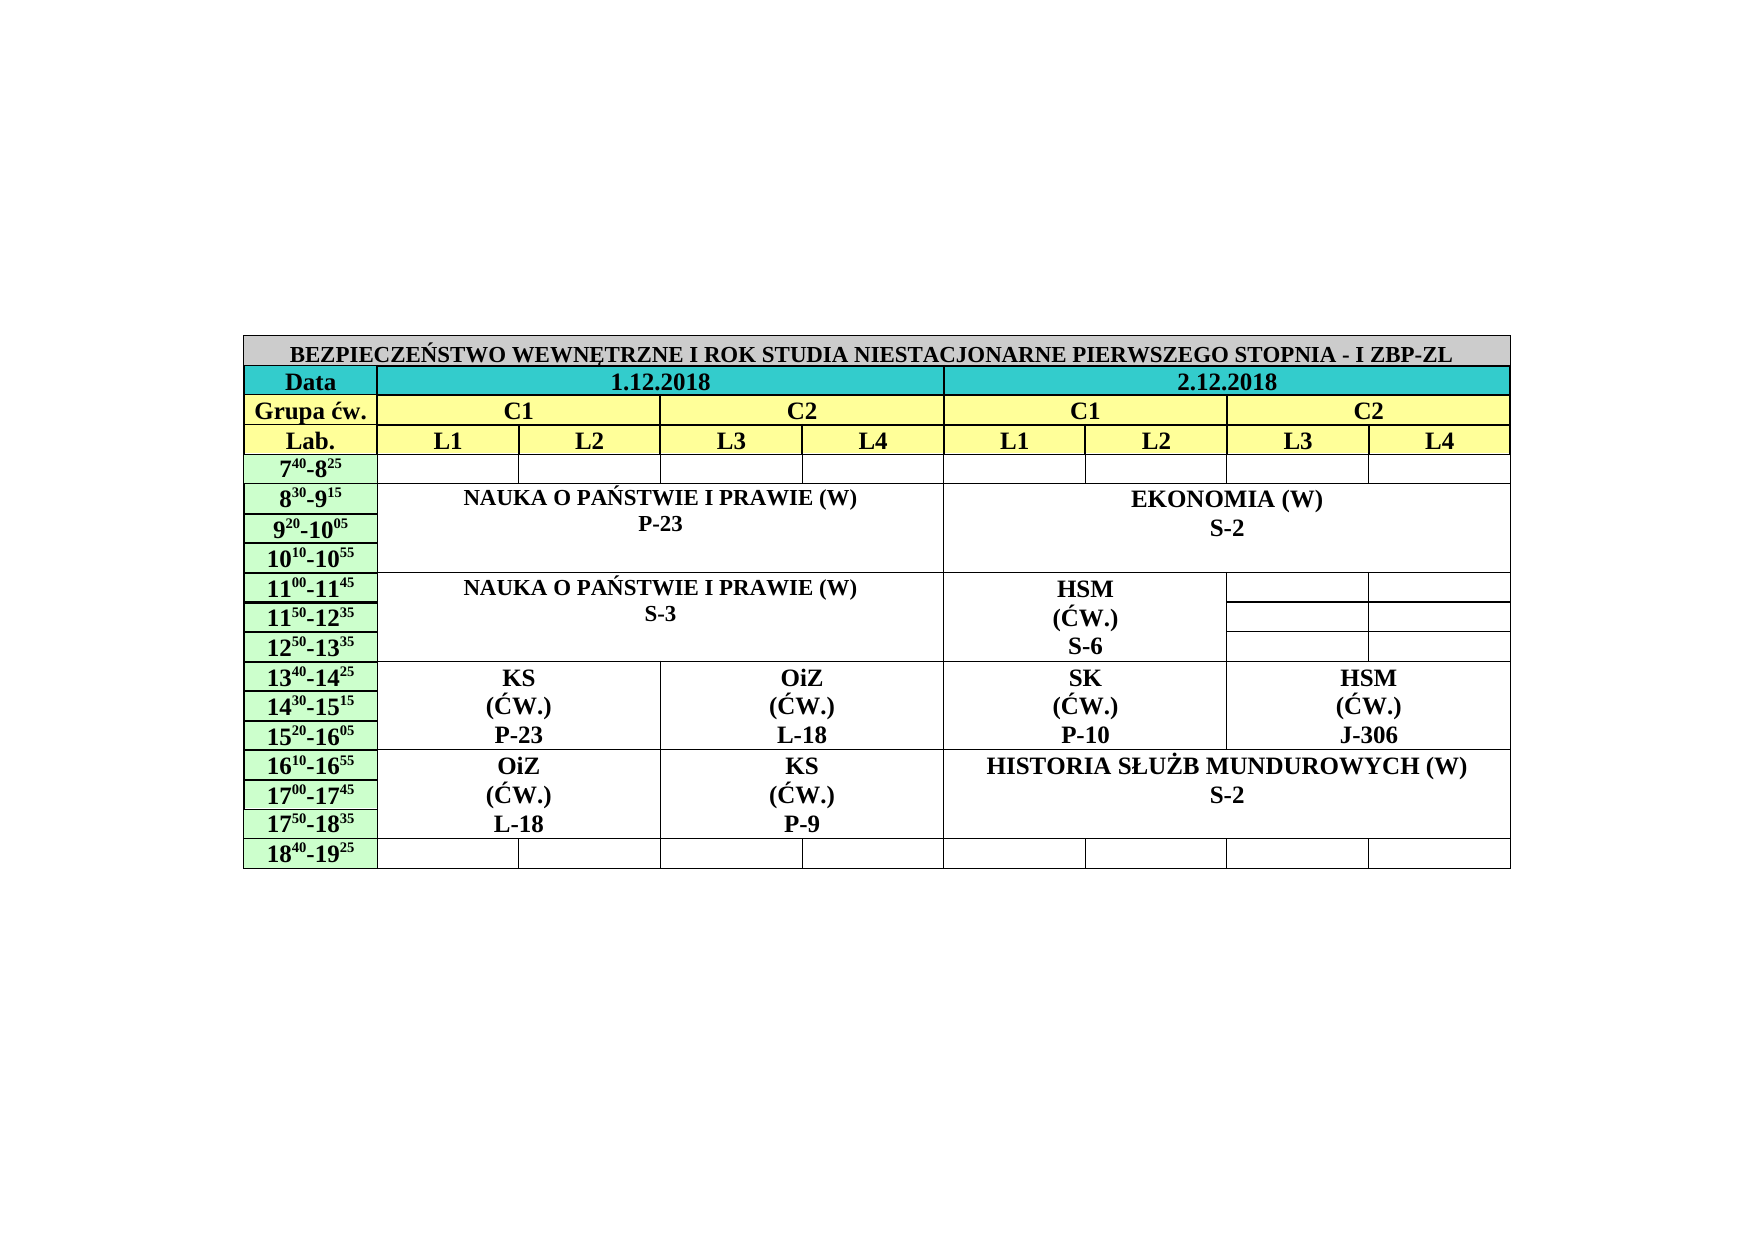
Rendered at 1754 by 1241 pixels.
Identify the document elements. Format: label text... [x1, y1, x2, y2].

table_cell [661, 455, 802, 483]
table_cell [661, 839, 802, 868]
table_cell HSM (ĆW.) S-6 [944, 573, 1226, 661]
table_cell 1700-1745 [245, 781, 377, 808]
table_cell EKONOMIA (W) S-2 [944, 484, 1510, 572]
table_cell L3 L6 [661, 426, 801, 453]
table_cell [1369, 839, 1510, 868]
table_cell 1100-1145 [245, 574, 377, 601]
table_cell 1430-1515 [245, 692, 377, 720]
table_cell [803, 455, 943, 483]
table_cell C1 C2 [378, 396, 659, 424]
table_cell HISTORIA SŁUŻB MUNDUROWYCH (W) S-2 [944, 750, 1510, 838]
table_cell 1750-1835 [244, 810, 377, 838]
table_cell L3 L6 [1228, 426, 1368, 453]
table_cell 1610-1655 [245, 751, 377, 779]
table_cell [519, 455, 660, 483]
table_cell L2 L4 [1086, 426, 1226, 453]
table_cell NAUKA O PAŃSTWIE I PRAWIE (W) P-23 [378, 484, 943, 572]
table_cell Lab. [245, 425, 376, 453]
table_cell [1369, 603, 1510, 631]
table_cell C2 C4 [661, 396, 943, 424]
table_cell L1 L2 [378, 426, 518, 453]
table_cell [1369, 573, 1510, 601]
table_cell 1250-1335 [245, 633, 377, 661]
table_cell HSM (ĆW.) J-306 [1227, 662, 1510, 749]
table_cell L2 L4 [520, 426, 659, 453]
table_cell 1010-1055 [245, 544, 377, 572]
table_cell KS (ĆW.) P-9 [661, 750, 943, 838]
table_cell L4 L8 [803, 426, 943, 453]
table_cell OiZ (ĆW.) L-18 [661, 662, 943, 749]
table_cell [378, 839, 518, 868]
table_cell OiZ (ĆW.) L-18 [378, 750, 660, 838]
table_cell 740-825 [244, 455, 377, 483]
table_cell C1 C2 [945, 396, 1226, 424]
table_cell 920-1005 [245, 515, 377, 542]
table_cell SK (ĆW.) P-10 [944, 662, 1226, 749]
table_cell [1086, 455, 1226, 483]
table_cell [944, 839, 1085, 868]
table_cell L1 L2 [945, 426, 1084, 453]
table_cell [1086, 839, 1226, 868]
table_cell [1227, 455, 1368, 483]
table_cell KS (ĆW.) P-23 [378, 662, 660, 749]
table_cell C2 C4 [1228, 396, 1509, 424]
table_cell 830-915 [245, 484, 377, 513]
table_cell 2.12.2018 [945, 367, 1509, 394]
table_cell 1340-1425 [245, 663, 377, 690]
table_cell [1227, 573, 1368, 601]
table_cell [519, 839, 660, 868]
table_header BEZPIECZEŃSTWO WEWNĘTRZNE I ROK STUDIA NIESTACJONARNE PIERWSZEGO STOPNIA - I ZBP-ZL I ZBP-ZL [244, 336, 1510, 365]
table_cell [803, 839, 943, 868]
table_cell [1227, 603, 1368, 631]
table_cell L4 L8 [1370, 426, 1509, 453]
table_cell [944, 455, 1085, 483]
table_cell [1369, 632, 1510, 661]
table_cell [1227, 632, 1368, 661]
table_cell 1.12.2018 [378, 367, 943, 394]
table_cell 1840-1925 [244, 839, 377, 868]
table_cell [1227, 839, 1368, 868]
table_cell [378, 455, 518, 483]
table_cell 1520-1605 [245, 722, 377, 749]
table_cell Grupa ćw. [245, 395, 376, 424]
table_cell NAUKA O PAŃSTWIE I PRAWIE (W) S-3 [378, 573, 943, 661]
table_cell [1369, 455, 1510, 483]
table_cell Data [245, 366, 376, 394]
table_cell 1150-1235 [245, 604, 377, 631]
